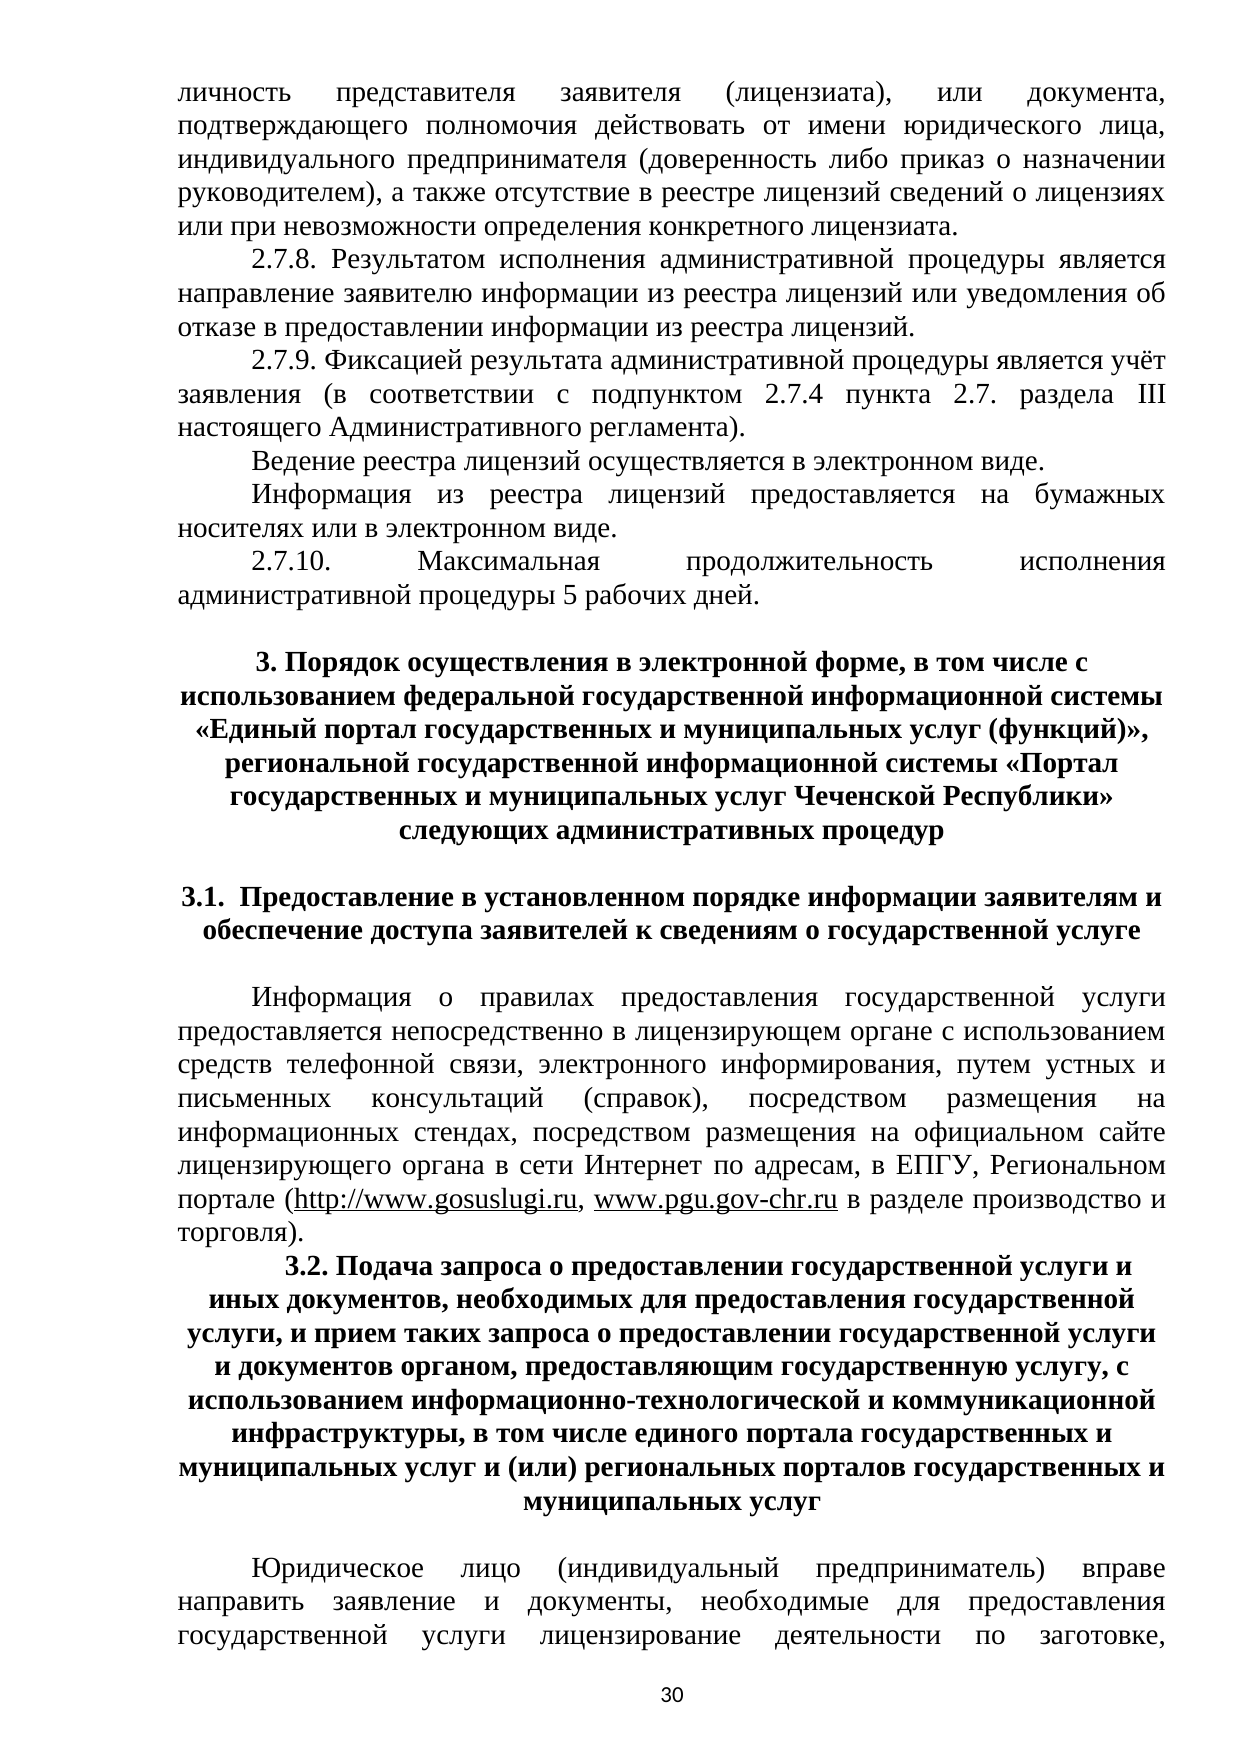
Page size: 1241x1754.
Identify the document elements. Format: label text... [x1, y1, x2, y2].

text 3.1. Предоставление в установленном порядке информации заявителям и обеспечение доступа заявителей к сведениям о государственной услуге [177, 879, 1166, 946]
text 2.7.9. Фиксацией результата административной процедуры является учёт заявления (в соответствии с подпунктом 2.7.4 пункта 2.7. раздела III настоящего Административного регламента). [177, 342, 1166, 443]
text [177, 74, 1166, 242]
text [177, 1550, 1166, 1650]
text 3.2. Подача запроса о предоставлении государственной услуги и иных документов, необходимых для предоставления государственной услуги, и прием таких запроса о предоставлении государственной услуги и документов органом, предоставляющим государственную услугу, с использованием информационно-технологической и коммуникационной инфраструктуры, в том числе единого портала государственных и муниципальных услуг и (или) региональных порталов государственных и муниципальных услуг [177, 1248, 1166, 1516]
text Информация из реестра лицензий предоставляется на бумажных носителях или в электронном виде. [177, 476, 1166, 543]
text 3. Порядок осуществления в электронной форме, в том числе с использованием федеральной государственной информационной системы «Единый портал государственных и муниципальных услуг (функций)», региональной государственной информационной системы «Портал государственных и муниципальных услуг Чеченской Республики» следующих административных процедур [177, 644, 1166, 845]
text 2.7.8. Результатом исполнения административной процедуры является направление заявителю информации из реестра лицензий или уведомления об отказе в предоставлении информации из реестра лицензий. [177, 242, 1166, 342]
text Информация о правилах предоставления государственной услуги предоставляется непосредственно в лицензирующем органе с использованием средств телефонной связи, электронного информирования, путем устных и письменных консультаций (справок), посредством размещения на информационных стендах, посредством размещения на официальном сайте лицензирующего органа в сети Интернет по адресам, в ЕПГУ, Региональном портале (http://www.gosuslugi.ru, www.pgu.gov-chr.ru в разделе производство и торговля). [177, 979, 1166, 1248]
text Ведение реестра лицензий осуществляется в электронном виде. [177, 443, 1166, 476]
text 2.7.10. Максимальная продолжительность исполнения административной процедуры 5 рабочих дней. [177, 543, 1166, 611]
